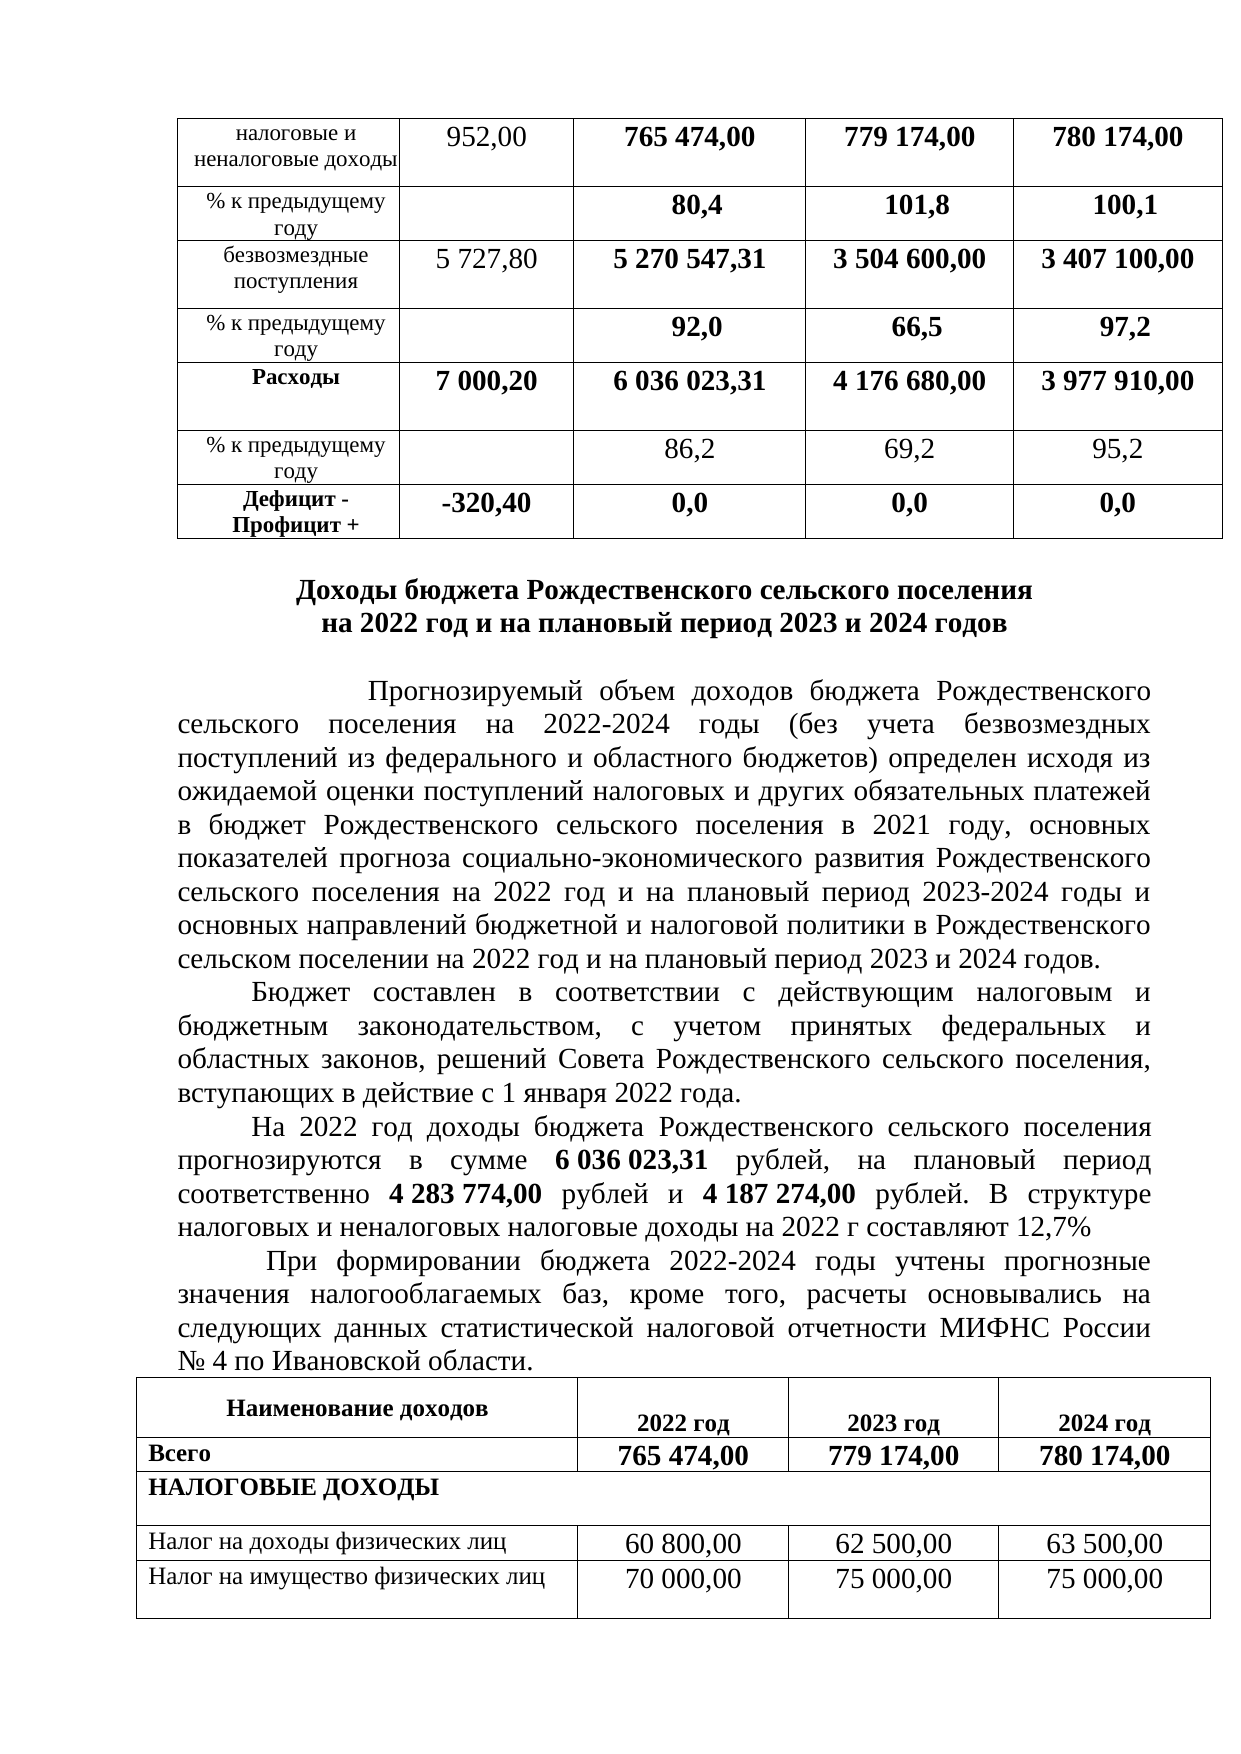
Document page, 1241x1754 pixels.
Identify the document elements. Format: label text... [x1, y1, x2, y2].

table_cell Расходы [178, 363, 399, 430]
text При формировании бюджета 2022-2024 годы учтены прогнозные значения налогооблагаемых баз, кроме того, расчеты основывались на следующих данных статистической налоговой отчетности МИФНС России № 4 по Ивановской области. [177, 1243, 1152, 1377]
table_cell 4 176 680,00 [806, 363, 1013, 430]
table_cell 97,2 [1014, 309, 1222, 362]
table_cell 779 174,00 [806, 119, 1013, 186]
table_cell 0,0 [574, 485, 805, 537]
table_header [578, 1378, 788, 1407]
table_cell 95,2 [1014, 431, 1222, 484]
table_cell 7 000,20 [400, 363, 573, 430]
table_cell [400, 431, 573, 484]
table_cell [400, 187, 573, 240]
table_cell НАЛОГОВЫЕ ДОХОДЫ [137, 1472, 1210, 1525]
table_cell 75 000,00 [999, 1561, 1210, 1618]
table_cell 3 504 600,00 [806, 241, 1013, 308]
table_cell 60 800,00 [578, 1526, 788, 1560]
table_cell 6 036 023,31 [574, 363, 805, 430]
table_cell 69,2 [806, 431, 1013, 484]
text Доходы бюджета Рождественского сельского поселения [177, 572, 1152, 606]
table_cell Всего [137, 1438, 577, 1471]
text Прогнозируемый объем доходов бюджета Рождественского сельского поселения на 2022-2024 годы (без учета безвозмездных поступлений из федерального и областного бюджетов) определен исходя из ожидаемой оценки поступлений налоговых и других обязательных платежей в бюджет Рождественского сельского поселения в 2021 году, основных показателей прогноза социально-экономического развития Рождественского сельского поселения на 2022 год и на плановый период 2023-2024 годы и основных направлений бюджетной и налоговой политики в Рождественского сельском поселении на 2022 год и на плановый период 2023 и 2024 годов. [177, 673, 1152, 974]
table_cell [400, 309, 573, 362]
table_cell 62 500,00 [789, 1526, 998, 1560]
table_cell 86,2 [574, 431, 805, 484]
table_cell 765 474,00 [574, 119, 805, 186]
table_cell -320,40 [400, 485, 573, 537]
table_cell 100,1 [1014, 187, 1222, 240]
table_cell 952,00 [400, 119, 573, 186]
table_cell безвозмездные поступления [178, 241, 399, 308]
table_cell 3 407 100,00 [1014, 241, 1222, 308]
table_cell 2022 год [578, 1407, 788, 1437]
table_header [999, 1378, 1210, 1407]
table_cell 70 000,00 [578, 1561, 788, 1618]
table_cell 2023 год [789, 1407, 998, 1437]
table_cell Дефицит - Профицит + [178, 485, 399, 537]
table_cell % к предыдущему году [178, 187, 399, 240]
table_cell Налог на доходы физических лиц [137, 1526, 577, 1560]
table_cell 63 500,00 [999, 1526, 1210, 1560]
table_cell Налог на имущество физических лиц [137, 1561, 577, 1618]
table_header Наименование доходов [137, 1378, 577, 1437]
table_cell 780 174,00 [999, 1438, 1210, 1471]
table_cell % к предыдущему году [178, 309, 399, 362]
table_cell 2024 год [999, 1407, 1210, 1437]
table_cell 5 270 547,31 [574, 241, 805, 308]
table_cell 80,4 [574, 187, 805, 240]
table_cell 779 174,00 [789, 1438, 998, 1471]
table_cell % к предыдущему году [178, 431, 399, 484]
table_cell 101,8 [806, 187, 1013, 240]
table_cell 5 727,80 [400, 241, 573, 308]
table_cell 3 977 910,00 [1014, 363, 1222, 430]
table_cell 75 000,00 [789, 1561, 998, 1618]
table_cell 66,5 [806, 309, 1013, 362]
table_cell 0,0 [806, 485, 1013, 537]
text на 2022 год и на плановый период 2023 и 2024 годов [177, 606, 1152, 639]
table_cell 780 174,00 [1014, 119, 1222, 186]
table_cell 92,0 [574, 309, 805, 362]
text На 2022 год доходы бюджета Рождественского сельского поселения прогнозируются в сумме 6 036 023,31 рублей, на плановый период соответственно 4 283 774,00 рублей и 4 187 274,00 рублей. В структуре налоговых и неналоговых налоговые доходы на 2022 г составляют 12,7% [177, 1109, 1152, 1243]
table_header [789, 1378, 998, 1407]
table_cell 765 474,00 [578, 1438, 788, 1471]
text Бюджет составлен в соответствии с действующим налоговым и бюджетным законодательством, с учетом принятых федеральных и областных законов, решений Совета Рождественского сельского поселения, вступающих в действие с 1 января 2022 года. [177, 974, 1152, 1109]
table_cell 0,0 [1014, 485, 1222, 537]
table_cell налоговые и неналоговые доходы [178, 119, 399, 186]
